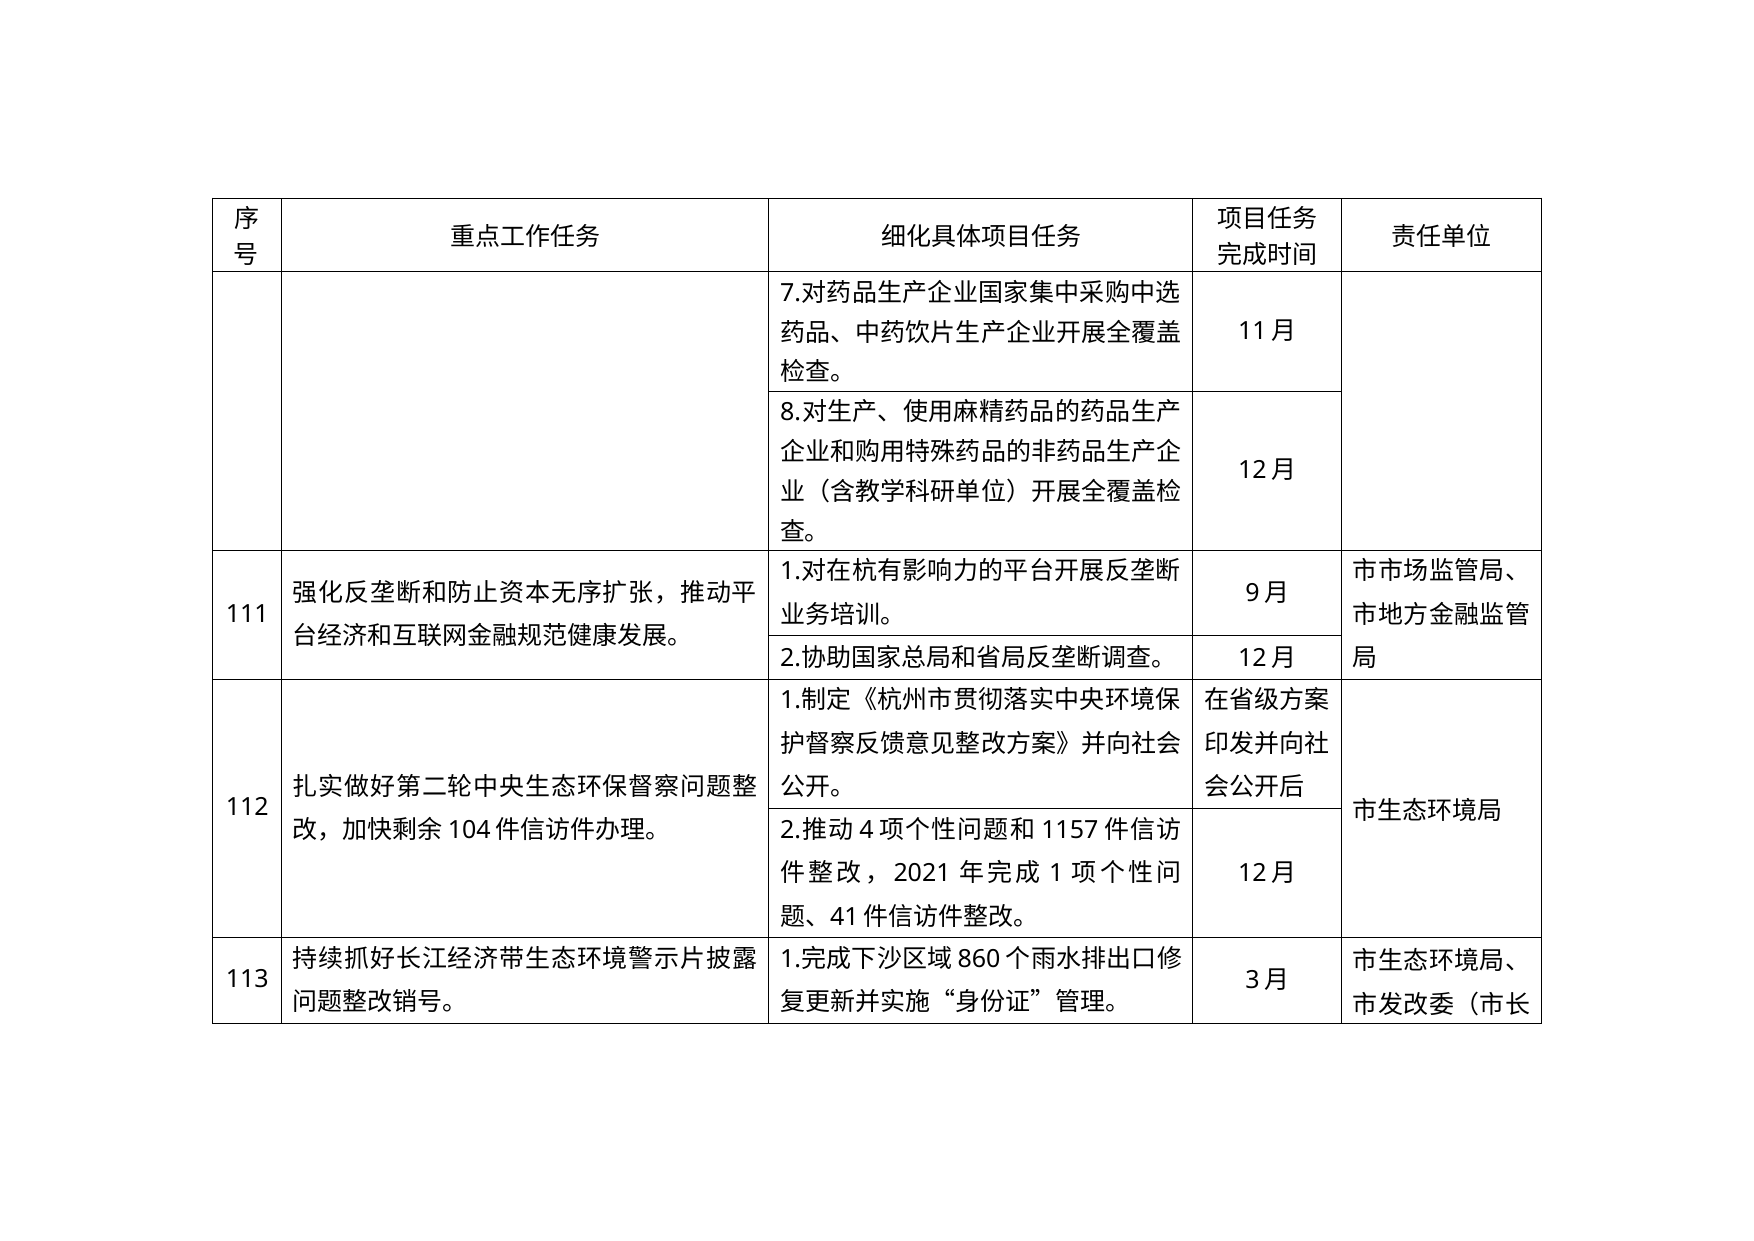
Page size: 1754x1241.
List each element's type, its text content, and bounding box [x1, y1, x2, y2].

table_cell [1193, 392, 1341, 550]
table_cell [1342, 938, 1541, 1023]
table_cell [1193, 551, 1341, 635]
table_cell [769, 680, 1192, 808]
table_header 序号 [213, 199, 281, 271]
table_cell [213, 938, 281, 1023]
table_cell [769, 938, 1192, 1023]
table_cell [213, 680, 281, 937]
table_header 责任单位 [1342, 199, 1541, 271]
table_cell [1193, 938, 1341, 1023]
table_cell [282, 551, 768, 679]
table_header 细化具体项目任务 [769, 199, 1192, 271]
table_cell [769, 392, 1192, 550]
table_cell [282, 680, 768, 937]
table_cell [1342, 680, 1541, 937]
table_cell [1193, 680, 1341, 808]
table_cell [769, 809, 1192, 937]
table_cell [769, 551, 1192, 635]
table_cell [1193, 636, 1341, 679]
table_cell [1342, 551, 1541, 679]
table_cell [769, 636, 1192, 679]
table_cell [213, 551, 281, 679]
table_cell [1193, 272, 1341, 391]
table_header 重点工作任务 [282, 199, 768, 271]
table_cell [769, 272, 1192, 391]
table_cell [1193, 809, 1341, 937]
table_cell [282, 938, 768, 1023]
table_header 项目任务 完成时间 [1193, 199, 1341, 271]
